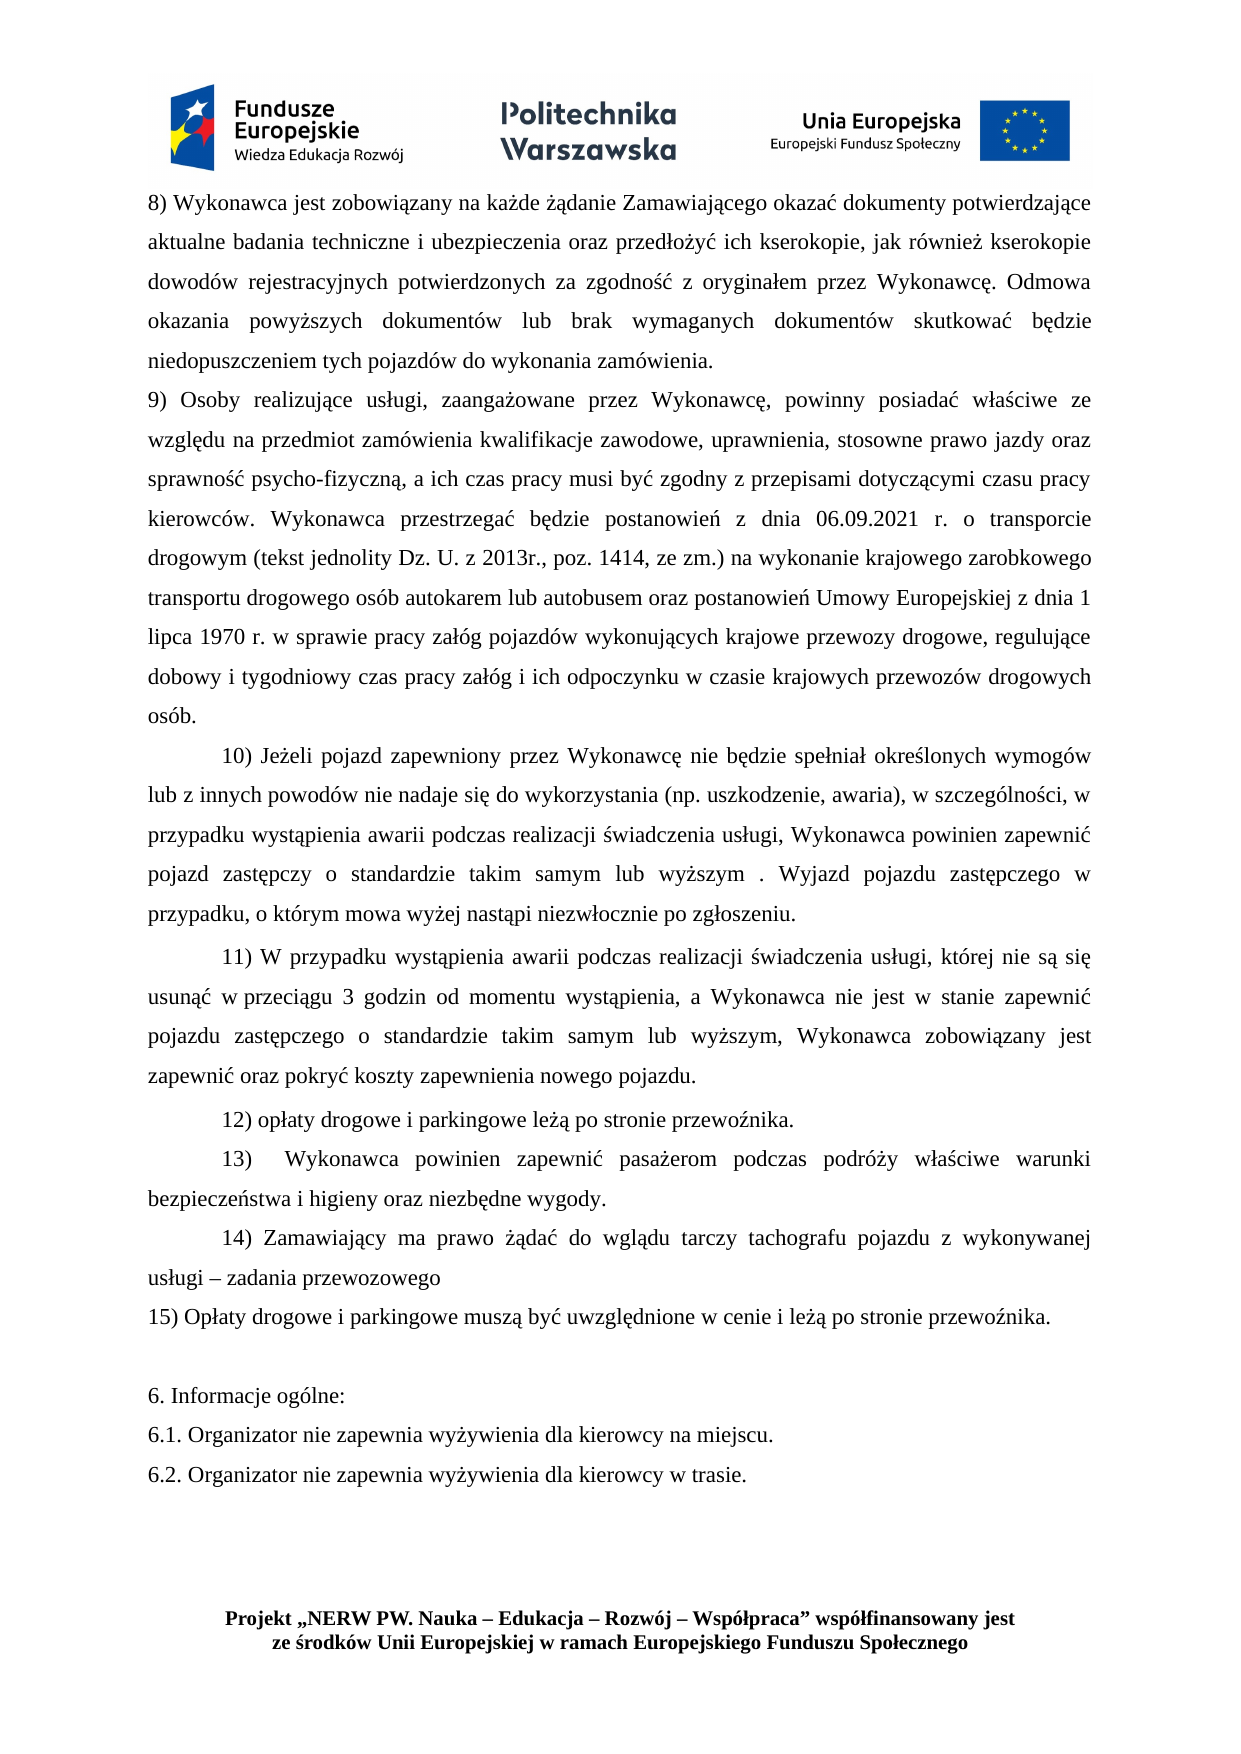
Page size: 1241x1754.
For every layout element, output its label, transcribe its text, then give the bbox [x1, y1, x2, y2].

list 11) W przypadku wystąpienia awarii podczas realizacji świadczenia usługi, której nie są się usunąć w przeciągu 3 godzin od momentu wystąpienia, a Wykonawca nie jest w stanie zapewnić pojazdu zastępczego o standardzie takim samym lub wyższym, Wykonawca zobowiązany jest zapewnić oraz pokryć koszty zapewnienia nowego pojazdu. [148, 943, 1093, 1088]
text 9) Osoby realizujące usługi, zaangażowane przez Wykonawcę, powinny posiadać właściwe ze względu na przedmiot zamówienia kwalifikacje zawodowe, uprawnienia, stosowne prawo jazdy oraz sprawność psycho-fizyczną, a ich czas pracy musi być zgodny z przepisami dotyczącymi czasu pracy kierowców. Wykonawca przestrzegać będzie postanowień z dnia 06.09.2021 r. o transporcie drogowym (tekst jednolity Dz. U. z 2013r., poz. 1414, ze zm.) na wykonanie krajowego zarobkowego transportu drogowego osób autokarem lub autobusem oraz postanowień Umowy Europejskiej z dnia 1 lipca 1970 r. w sprawie pracy załóg pojazdów wykonujących krajowe przewozy drogowe, regulujące dobowy i tygodniowy czas pracy załóg i ich odpoczynku w czasie krajowych przewozów drogowych osób. [148, 386, 1093, 728]
text 6.1. Organizator nie zapewnia wyżywienia dla kierowcy na miejscu. [148, 1422, 1093, 1448]
text 6.2. Organizator nie zapewnia wyżywienia dla kierowcy w trasie. [148, 1461, 1093, 1487]
list 14) Zamawiający ma prawo żądać do wglądu tarczy tachografu pojazdu z wykonywanej usługi – zadania przewozowego [148, 1224, 1093, 1290]
list 13) Wykonawca powinien zapewnić pasażerom podczas podróży właściwe warunki bezpieczeństwa i higieny oraz niezbędne wygody. [148, 1145, 1093, 1211]
text 6. Informacje ogólne: [148, 1382, 1093, 1408]
picture [147, 73, 1093, 189]
text 15) Opłaty drogowe i parkingowe muszą być uwzględnione w cenie i leżą po stronie przewoźnika. [148, 1303, 1093, 1329]
text 8) Wykonawca jest zobowiązany na każde żądanie Zamawiającego okazać dokumenty potwierdzające aktualne badania techniczne i ubezpieczenia oraz przedłożyć ich kserokopie, jak również kserokopie dowodów rejestracyjnych potwierdzonych za zgodność z oryginałem przez Wykonawcę. Odmowa okazania powyższych dokumentów lub brak wymaganych dokumentów skutkować będzie niedopuszczeniem tych pojazdów do wykonania zamówienia. [148, 189, 1093, 373]
list 10) Jeżeli pojazd zapewniony przez Wykonawcę nie będzie spełniał określonych wymogów lub z innych powodów nie nadaje się do wykorzystania (np. uszkodzenie, awaria), w szczególności, w przypadku wystąpienia awarii podczas realizacji świadczenia usługi, Wykonawca powinien zapewnić pojazd zastępczy o standardzie takim samym lub wyższym . Wyjazd pojazdu zastępczego w przypadku, o którym mowa wyżej nastąpi niezwłocznie po zgłoszeniu. [148, 742, 1093, 926]
list 12) opłaty drogowe i parkingowe leżą po stronie przewoźnika. [148, 1106, 1093, 1132]
